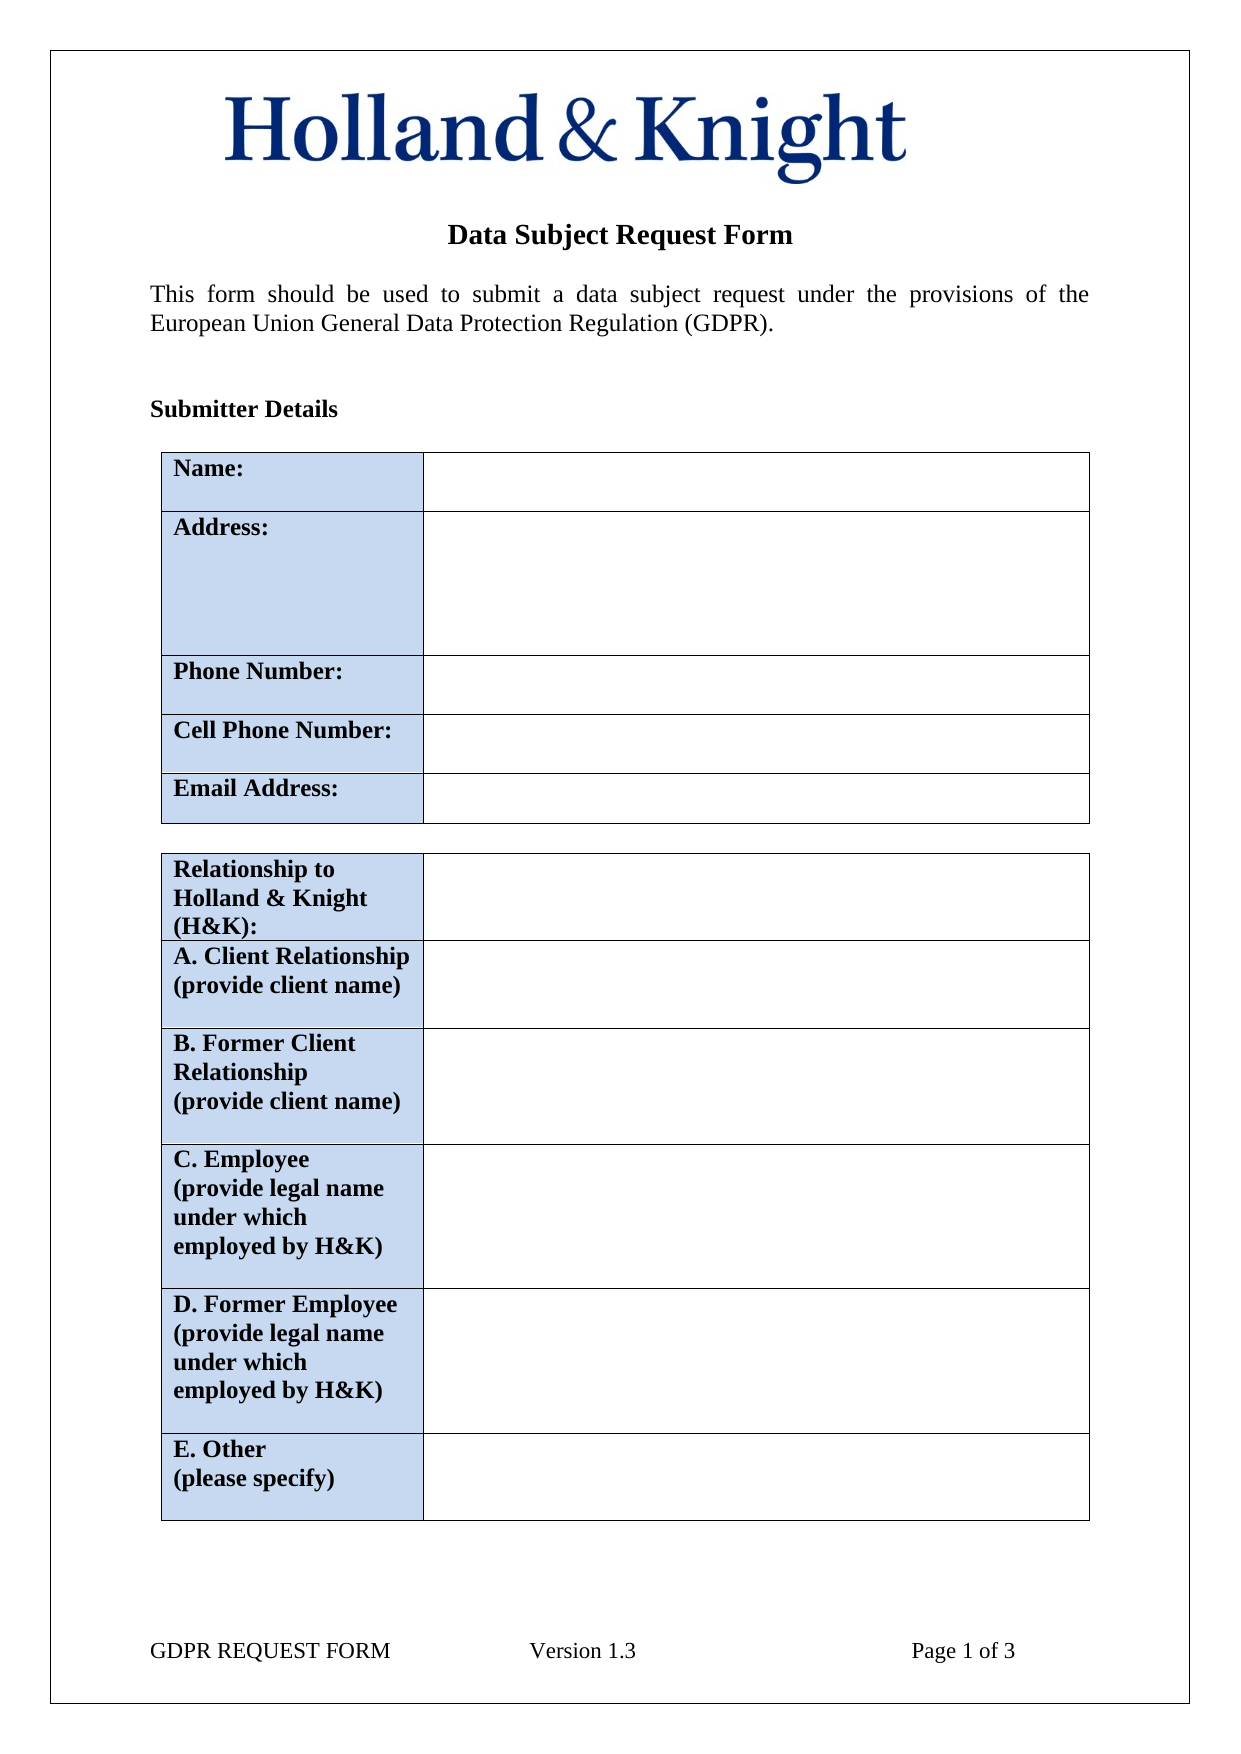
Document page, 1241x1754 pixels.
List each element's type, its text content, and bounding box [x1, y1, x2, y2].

table_header Name: [162, 453, 423, 511]
title Data Subject Request Form [150, 217, 1090, 251]
picture [225, 93, 906, 184]
table_cell [424, 1289, 1089, 1433]
subtitle Submitter Details [150, 394, 1090, 423]
table_cell [424, 941, 1089, 1027]
table_cell E. Other (please specify) [162, 1434, 423, 1520]
table_cell [424, 715, 1089, 772]
table_header [424, 453, 1089, 511]
table_header [424, 854, 1089, 940]
table_cell [424, 1434, 1089, 1520]
table_cell B. Former Client Relationship (provide client name) [162, 1029, 423, 1143]
table_cell [424, 512, 1089, 655]
table_cell C. Employee (provide legal name under which employed by H&K) [162, 1145, 423, 1288]
table_cell D. Former Employee (provide legal name under which employed by H&K) [162, 1289, 423, 1433]
table_cell A. Client Relationship (provide client name) [162, 941, 423, 1027]
subtitle This form should be used to submit a data subject request under the provisions of the European Union General Data Protection Regulation (GDPR). [150, 279, 1090, 337]
table_cell [424, 656, 1089, 714]
table_cell [424, 1029, 1089, 1143]
table_header Relationship to Holland & Knight (H&K): [162, 854, 423, 940]
table_cell Phone Number: [162, 656, 423, 714]
table_cell Email Address: [162, 774, 423, 823]
table_cell [424, 1145, 1089, 1288]
table_cell [424, 774, 1089, 823]
table_cell Cell Phone Number: [162, 715, 423, 772]
table_cell Address: [162, 512, 423, 655]
